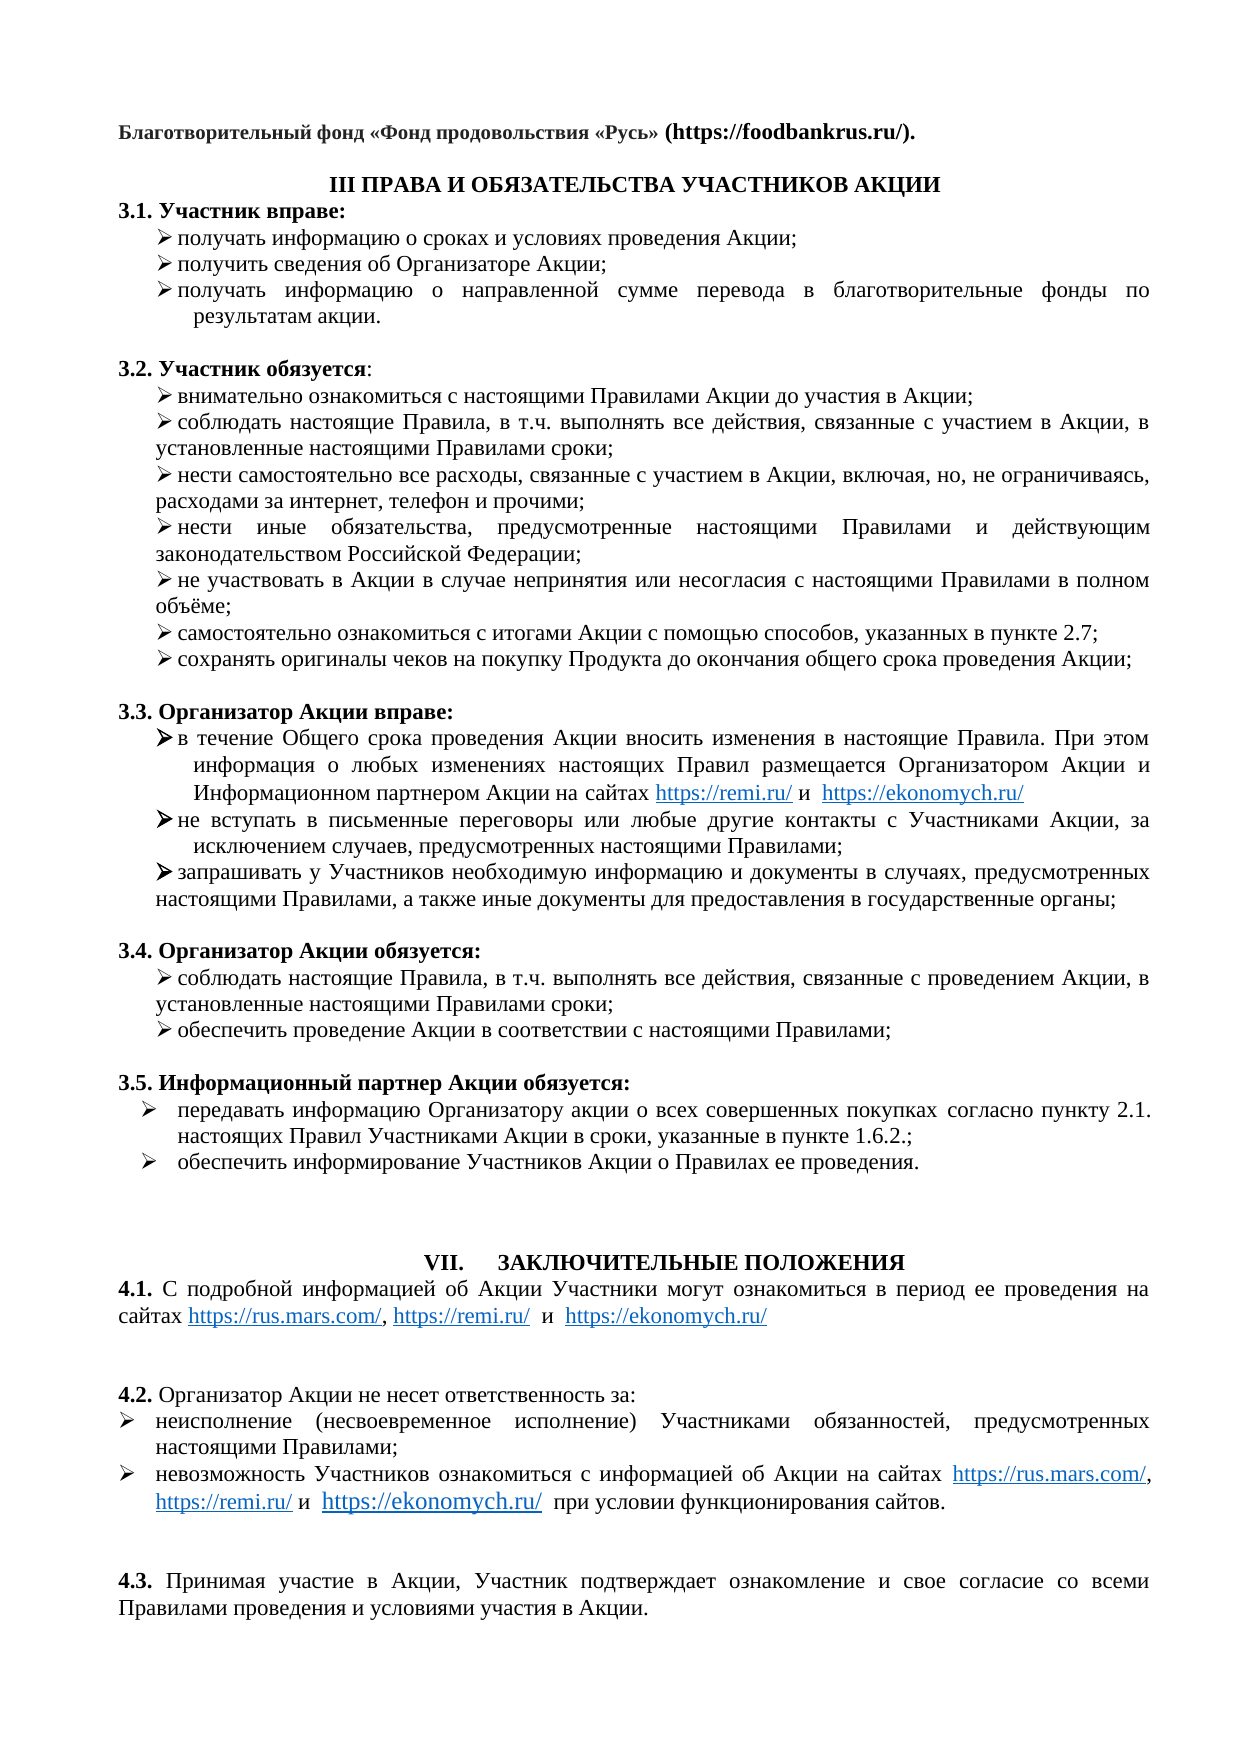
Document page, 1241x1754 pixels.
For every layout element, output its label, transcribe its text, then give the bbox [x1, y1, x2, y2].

text 3.3. Организатор Акции вправе: [118, 698, 1152, 724]
list нести самостоятельно все расходы, связанные с участием в Акции, включая, но, не ограничиваясь, расходами за интернет, телефон и прочими; [155, 461, 1152, 513]
text 3.5. Информационный партнер Акции обязуется: [118, 1069, 1152, 1096]
list получать информацию о сроках и условиях проведения Акции; [156, 223, 1152, 250]
text III ПРАВА И ОБЯЗАТЕЛЬСТВА УЧАСТНИКОВ АКЦИИ [118, 171, 1152, 197]
list обеспечить информирование Участников Акции о Правилах ее проведения. [140, 1148, 1152, 1175]
text 4.3. Принимая участие в Акции, Участник подтверждает ознакомление и свое согласие со всеми Правилами проведения и условиями участия в Акции. [118, 1568, 1152, 1620]
list сохранять оригиналы чеков на покупку Продукта до окончания общего срока проведения Акции; [156, 645, 1152, 672]
list не участвовать в Акции в случае непринятия или несогласия с настоящими Правилами в полном объёме; [155, 566, 1152, 619]
list самостоятельно ознакомиться с итогами Акции с помощью способов, указанных в пункте 2.7; [155, 619, 1152, 645]
list соблюдать настоящие Правила, в т.ч. выполнять все действия, связанные с проведением Акции, в установленные настоящими Правилами сроки; [155, 964, 1152, 1017]
text 3.4. Организатор Акции обязуется: [118, 937, 1152, 964]
text 4.1. С подробной информацией об Акции Участники могут ознакомиться в период ее проведения на сайтах https://rus.mars.com/, https://remi.ru/ и https://ekonomych.ru/ [118, 1275, 1152, 1328]
list запрашивать у Участников необходимую информацию и документы в случаях, предусмотренных настоящими Правилами, а также иные документы для предоставления в государственные органы; [155, 858, 1152, 911]
list неисполнение (несвоевременное исполнение) Участниками обязанностей, предусмотренных настоящими Правилами; [118, 1407, 1152, 1460]
list соблюдать настоящие Правила, в т.ч. выполнять все действия, связанные с участием в Акции, в установленные настоящими Правилами сроки; [155, 408, 1152, 461]
text 3.2. Участник обязуется: [118, 355, 1152, 382]
list обеспечить проведение Акции в соответствии с настоящими Правилами; [155, 1017, 1152, 1043]
text 4.2. Организатор Акции не несет ответственность за: [118, 1381, 1152, 1407]
list получить сведения об Организаторе Акции; [156, 250, 1152, 276]
text Благотворительный фонд «Фонд продовольствия «Русь» (https://foodbankrus.ru/). [118, 118, 1140, 144]
list получать информацию о направленной сумме перевода в благотворительные фонды по результатам акции. [156, 276, 1152, 329]
list нести иные обязательства, предусмотренные настоящими Правилами и действующим законодательством Российской Федерации; [155, 513, 1152, 566]
list невозможность Участников ознакомиться с информацией об Акции на сайтах https://rus.mars.com/, https://remi.ru/ и https://ekonomych.ru/ при условии функционирования сайтов. [118, 1460, 1152, 1515]
list ЗАКЛЮЧИТЕЛЬНЫЕ ПОЛОЖЕНИЯ [177, 1249, 1152, 1275]
list передавать информацию Организатору акции о всех совершенных покупках согласно пункту 2.1. настоящих Правил Участниками Акции в сроки, указанные в пункте 1.6.2.; [140, 1096, 1152, 1148]
text 3.1. Участник вправе: [118, 197, 1152, 223]
list в течение Общего срока проведения Акции вносить изменения в настоящие Правила. При этом информация о любых изменениях настоящих Правил размещается Организатором Акции и Информационном партнером Акции на сайтах https://remi.ru/ и https://ekonomych.ru/ [156, 724, 1152, 806]
list не вступать в письменные переговоры или любые другие контакты с Участниками Акции, за исключением случаев, предусмотренных настоящими Правилами; [156, 806, 1152, 858]
list внимательно ознакомиться с настоящими Правилами Акции до участия в Акции; [156, 382, 1152, 408]
